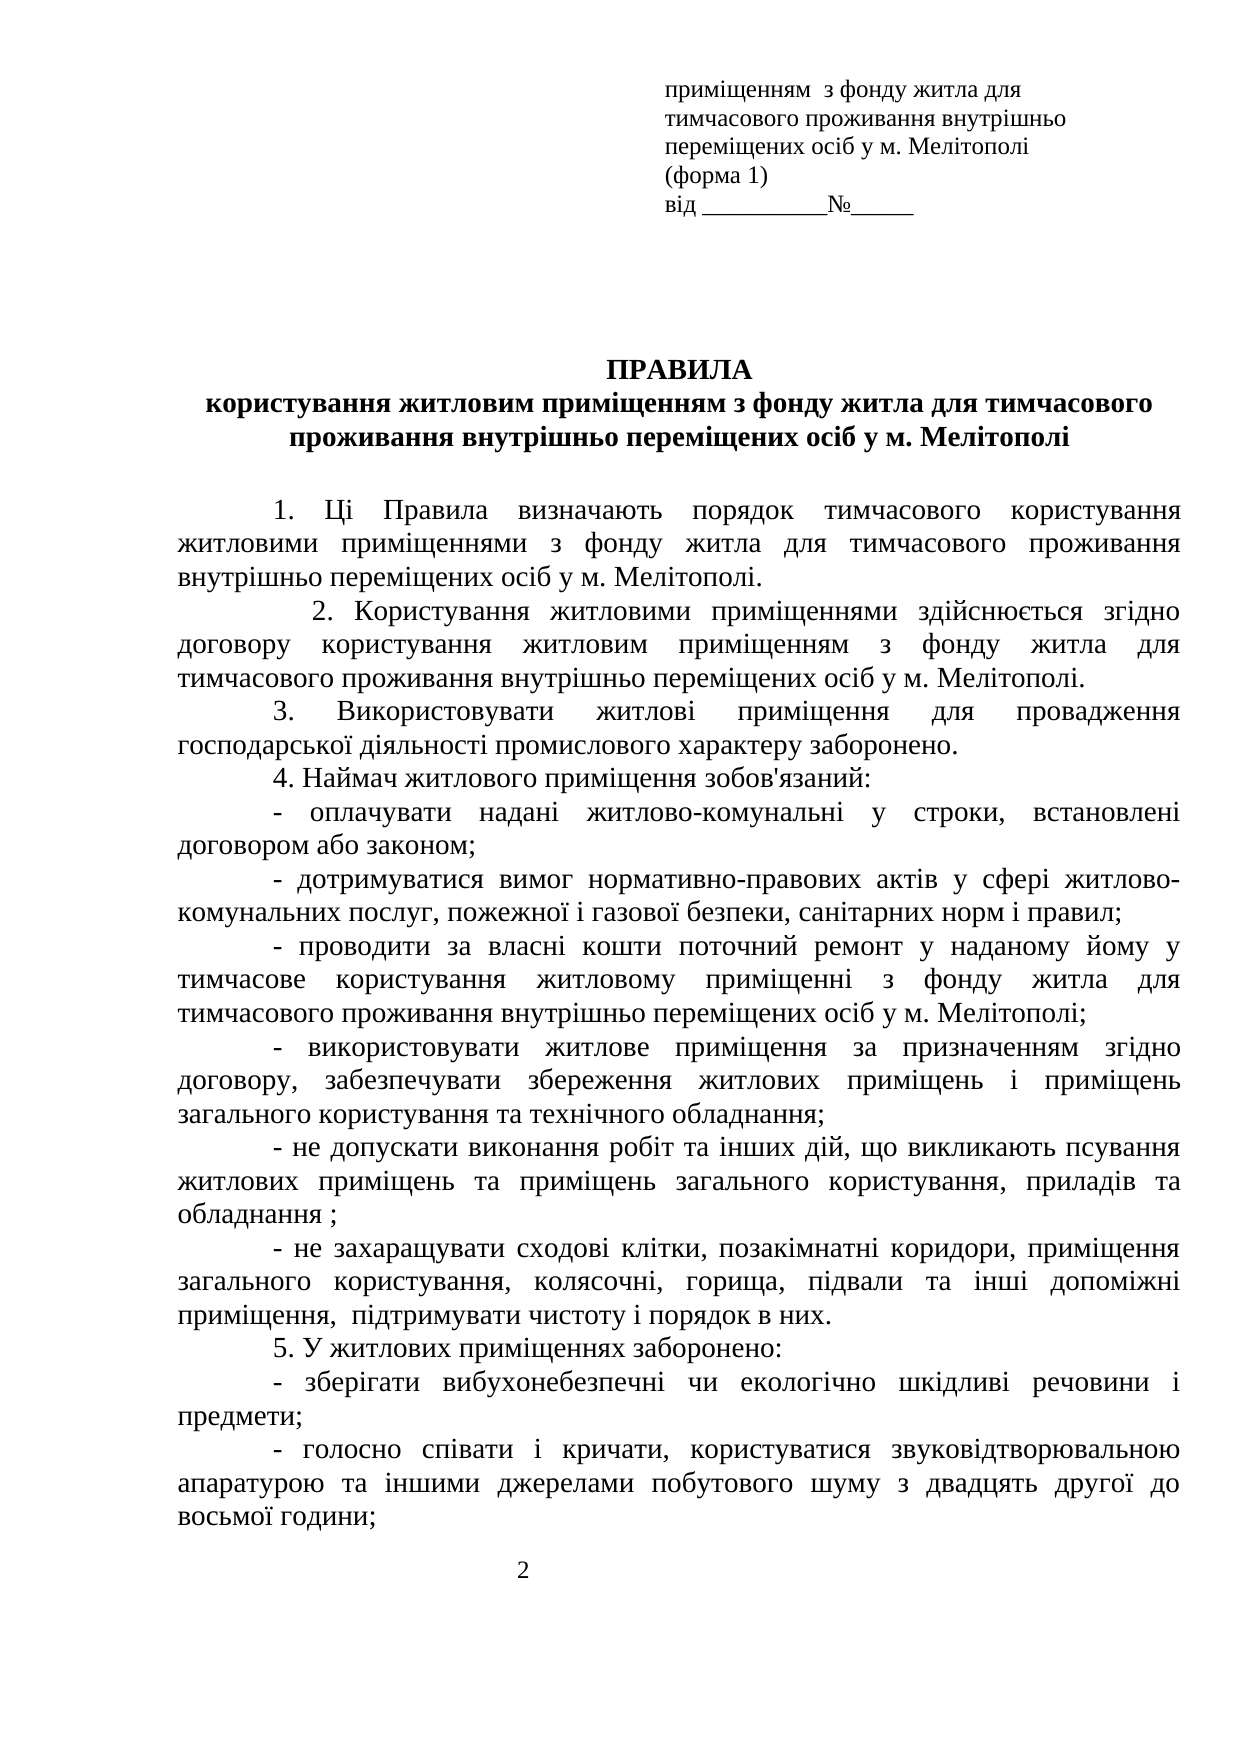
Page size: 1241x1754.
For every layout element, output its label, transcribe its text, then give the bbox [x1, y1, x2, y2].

text ПРАВИЛА [177, 352, 1181, 385]
text - не допускати виконання робіт та інших дій, що викликають псування житлових приміщень та приміщень загального користування, приладів та обладнання ; [177, 1129, 1181, 1230]
text - використовувати житлове приміщення за призначенням згідно договору, забезпечувати збереження житлових приміщень і приміщень загального користування та технічного обладнання; [177, 1029, 1181, 1129]
text - не захаращувати сходові клітки, позакімнатні коридори, приміщення загального користування, колясочні, горища, підвали та інші допоміжні приміщення, підтримувати чистоту і порядок в них. [177, 1230, 1181, 1331]
text - голосно співати і кричати, користуватися звуковідтворювальною апаратурою та іншими джерелами побутового шуму з двадцять другої до восьмої години; [177, 1431, 1181, 1532]
text переміщених осіб у м. Мелітополі [177, 131, 1181, 160]
text 4. Наймач житлового приміщення зобов'язаний: [177, 760, 1181, 794]
text 5. У житлових приміщеннях заборонено: [177, 1331, 1181, 1364]
text 1. Ці Правила визначають порядок тимчасового користування житловими приміщеннями з фонду житла для тимчасового проживання внутрішньо переміщених осіб у м. Мелітополі. [177, 492, 1181, 593]
text від __________№_____ [177, 189, 1181, 218]
text тимчасового проживання внутрішньо [177, 103, 1181, 131]
text 2. Користування житловими приміщеннями здійснюється згідно договору користування житловим приміщенням з фонду житла для тимчасового проживання внутрішньо переміщених осіб у м. Мелітополі. [177, 593, 1181, 693]
text 3. Використовувати житлові приміщення для провадження господарської діяльності промислового характеру заборонено. [177, 693, 1181, 760]
text - оплачувати надані житлово-комунальні у строки, встановлені договором або законом; [177, 794, 1181, 861]
text (форма 1) [177, 160, 1181, 189]
text 2 [177, 1556, 1181, 1584]
text - дотримуватися вимог нормативно-правових актів у сфері житлово-комунальних послуг, пожежної і газової безпеки, санітарних норм і правил; [177, 861, 1181, 928]
text - зберігати вибухонебезпечні чи екологічно шкідливі речовини і предмети; [177, 1364, 1181, 1431]
text користування житловим приміщенням з фонду житла для тимчасового проживання внутрішньо переміщених осіб у м. Мелітополі [177, 385, 1181, 452]
text - проводити за власні кошти поточний ремонт у наданому йому у тимчасове користування житловому приміщенні з фонду житла для тимчасового проживання внутрішньо переміщених осіб у м. Мелітополі; [177, 928, 1181, 1029]
text приміщенням з фонду житла для [177, 74, 1181, 103]
